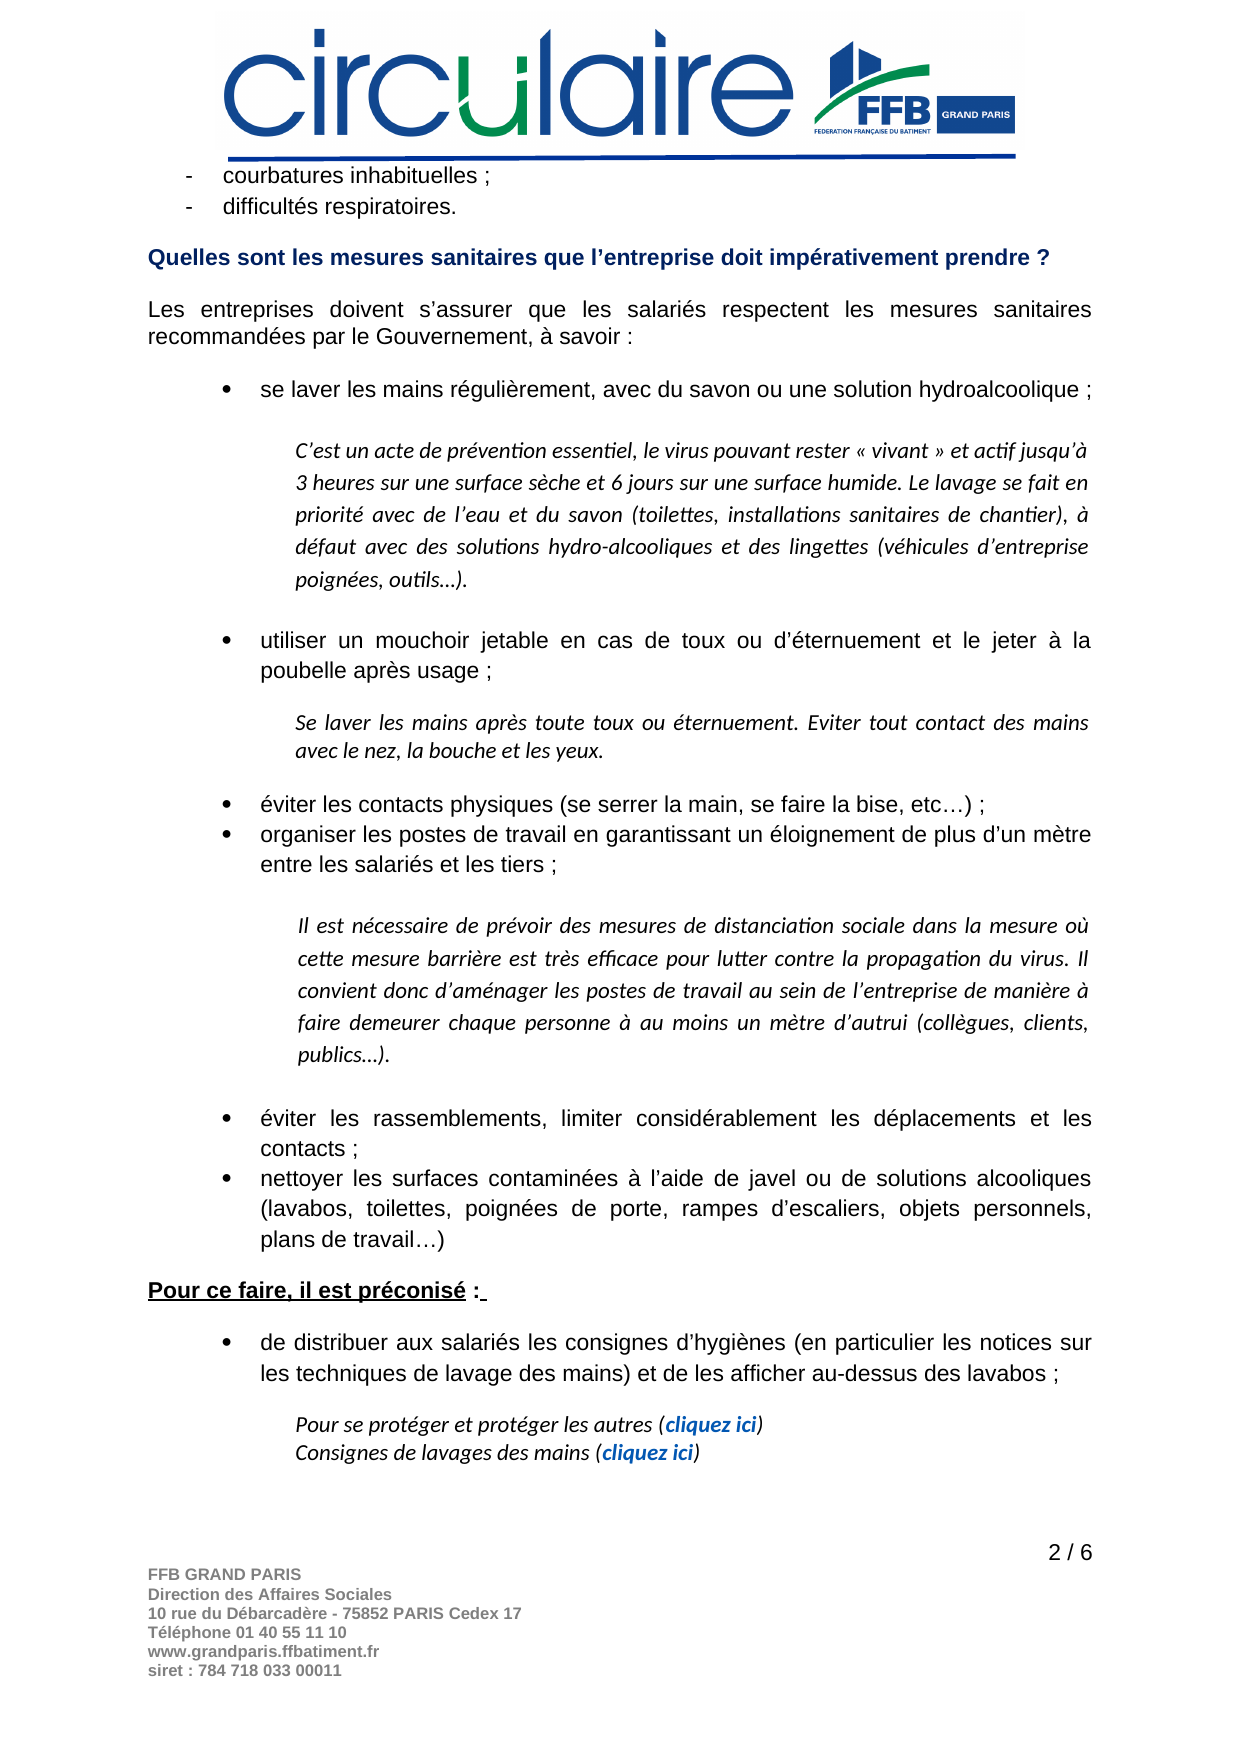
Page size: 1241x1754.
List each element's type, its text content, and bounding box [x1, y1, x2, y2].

list difficultés respiratoires. [185, 193, 1092, 219]
list éviter les rassemblements, limiter considérablement les déplacements et les contacts ; [223, 1105, 1092, 1161]
list organiser les postes de travail en garantissant un éloignement de plus d’un mètre entre les salariés et les tiers ; [223, 821, 1092, 877]
list se laver les mains régulièrement, avec du savon ou une solution hydroalcoolique ; [223, 376, 1092, 402]
list éviter les contacts physiques (se serrer la main, se faire la bise, etc…) ; [223, 791, 1092, 817]
list C’est un acte de prévention essentiel, le virus pouvant rester « vivant » et actif jusqu’à 3 heures sur une surface sèche et 6 jours sur une surface humide. Le lavage se fait en priorité avec de l’eau et du savon (toilettes, installations sanitaires de chantier), à défaut avec des solutions hydro-alcooliques et des lingettes (véhicules d’entreprise poignées, outils…). [295, 436, 1092, 593]
list utiliser un mouchoir jetable en cas de toux ou d’éternuement et le jeter à la poubelle après usage ; [223, 627, 1092, 684]
list Il est nécessaire de prévoir des mesures de distanciation sociale dans la mesure où cette mesure barrière est très efficace pour lutter contre la propagation du virus. Il convient donc d’aménager les postes de travail au sein de l’entreprise de manière à faire demeurer chaque personne à au moins un mètre d’autrui (collègues, clients, publics…). [298, 912, 1092, 1068]
picture [215, 11, 1026, 150]
list courbatures inhabituelles ; [185, 162, 1092, 189]
text Pour ce faire, il est préconisé : [148, 1277, 1092, 1303]
text Quelles sont les mesures sanitaires que l’entreprise doit impérativement prendre ? [148, 244, 1092, 270]
text Se laver les mains après toute toux ou éternuement. Eviter tout contact des mains avec le nez, la bouche et les yeux. [295, 708, 1092, 764]
list nettoyer les surfaces contaminées à l’aide de javel ou de solutions alcooliques (lavabos, toilettes, poignées de porte, rampes d’escaliers, objets personnels, plans de travail…) [223, 1165, 1092, 1252]
list Consignes de lavages des mains (cliquez ici) [295, 1438, 1092, 1467]
list de distribuer aux salariés les consignes d’hygiènes (en particulier les notices sur les techniques de lavage des mains) et de les afficher au-dessus des lavabos ; [223, 1329, 1092, 1386]
text Les entreprises doivent s’assurer que les salariés respectent les mesures sanitaires recommandées par le Gouvernement, à savoir : [148, 296, 1092, 349]
text Pour se protéger et protéger les autres (cliquez ici) [148, 1411, 1092, 1438]
